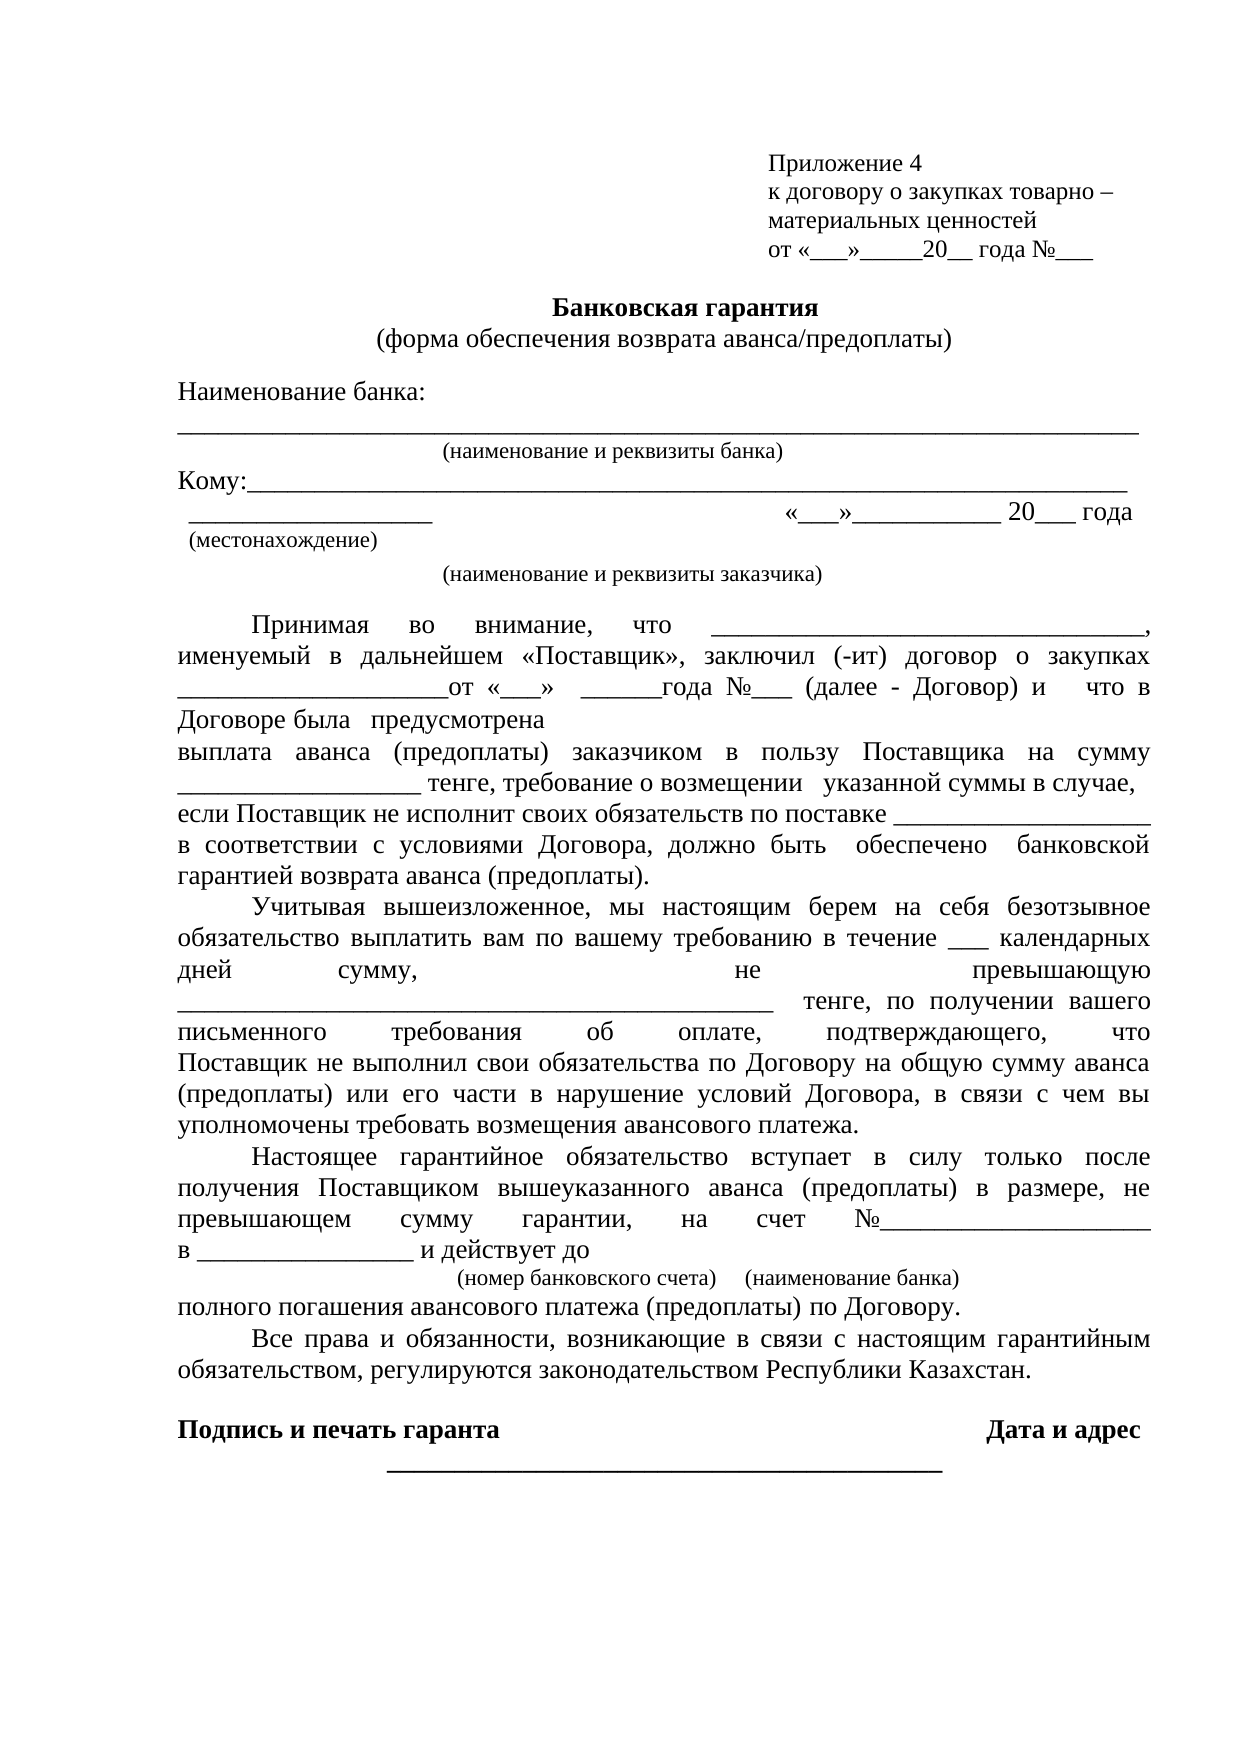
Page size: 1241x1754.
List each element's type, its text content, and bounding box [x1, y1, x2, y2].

text _________________________________________ [177, 1444, 1152, 1475]
table_header «___»___________ 20___ года [664, 495, 1152, 560]
text (номер банковского счета) (наименование банка) [177, 1264, 1152, 1291]
text от «___»_____20__ года №___ [768, 234, 1137, 263]
text Приложение 4 [768, 148, 1137, 176]
text к договору о закупках товарно – материальных ценностей [768, 176, 1137, 234]
text (наименование и реквизиты заказчика) [177, 560, 1152, 586]
text (наименование и реквизиты банка) [177, 438, 1152, 464]
text Кому:_________________________________________________________________ [177, 464, 1152, 495]
text Принимая во внимание, что ________________________________, именуемый в дальнейшем «Поставщик», заключил (-ит) договор о закупках ____________________от «___» ______года №___ (далее - Договор) и что в Договоре была предусмотрена [177, 608, 1152, 735]
text Банковская гарантия [177, 291, 1152, 323]
text если Поставщик не исполнит своих обязательств по поставке ___________________ в соответствии с условиями Договора, должно быть обеспечено банковской гарантией возврата аванса (предоплаты). [177, 797, 1152, 890]
table_header __________________ (местонахождение) [177, 495, 664, 560]
text полного погашения авансового платежа (предоплаты) по Договору. [177, 1291, 1152, 1322]
text выплата аванса (предоплаты) заказчиком в пользу Поставщика на сумму __________________ тенге, требование о возмещении указанной суммы в случае, [177, 735, 1152, 797]
text Все права и обязанности, возникающие в связи с настоящим гарантийным обязательством, регулируются законодательством Республики Казахстан. [177, 1322, 1152, 1384]
text Подпись и печать гаранта Дата и адрес [177, 1413, 1152, 1444]
text Учитывая вышеизложенное, мы настоящим берем на себя безотзывное обязательство выплатить вам по вашему требованию в течение ___ календарных дней сумму, не превышающую ____________________________________________ тенге, по получении вашего письменного требования об оплате, подтверждающего, что Поставщик не выполнил свои обязательства по Договору на общую сумму аванса (предоплаты) или его части в нарушение условий Договора, в связи с чем вы уполномочены требовать возмещения авансового платежа. [177, 890, 1152, 1139]
text (форма обеспечения возврата аванса/предоплаты) [177, 323, 1152, 354]
text Настоящее гарантийное обязательство вступает в силу только после получения Поставщиком вышеуказанного аванса (предоплаты) в размере, не превышающем сумму гарантии, на счет №____________________ в ________________ и действует до [177, 1139, 1152, 1264]
text Наименование банка: _______________________________________________________________________ [177, 375, 1152, 438]
